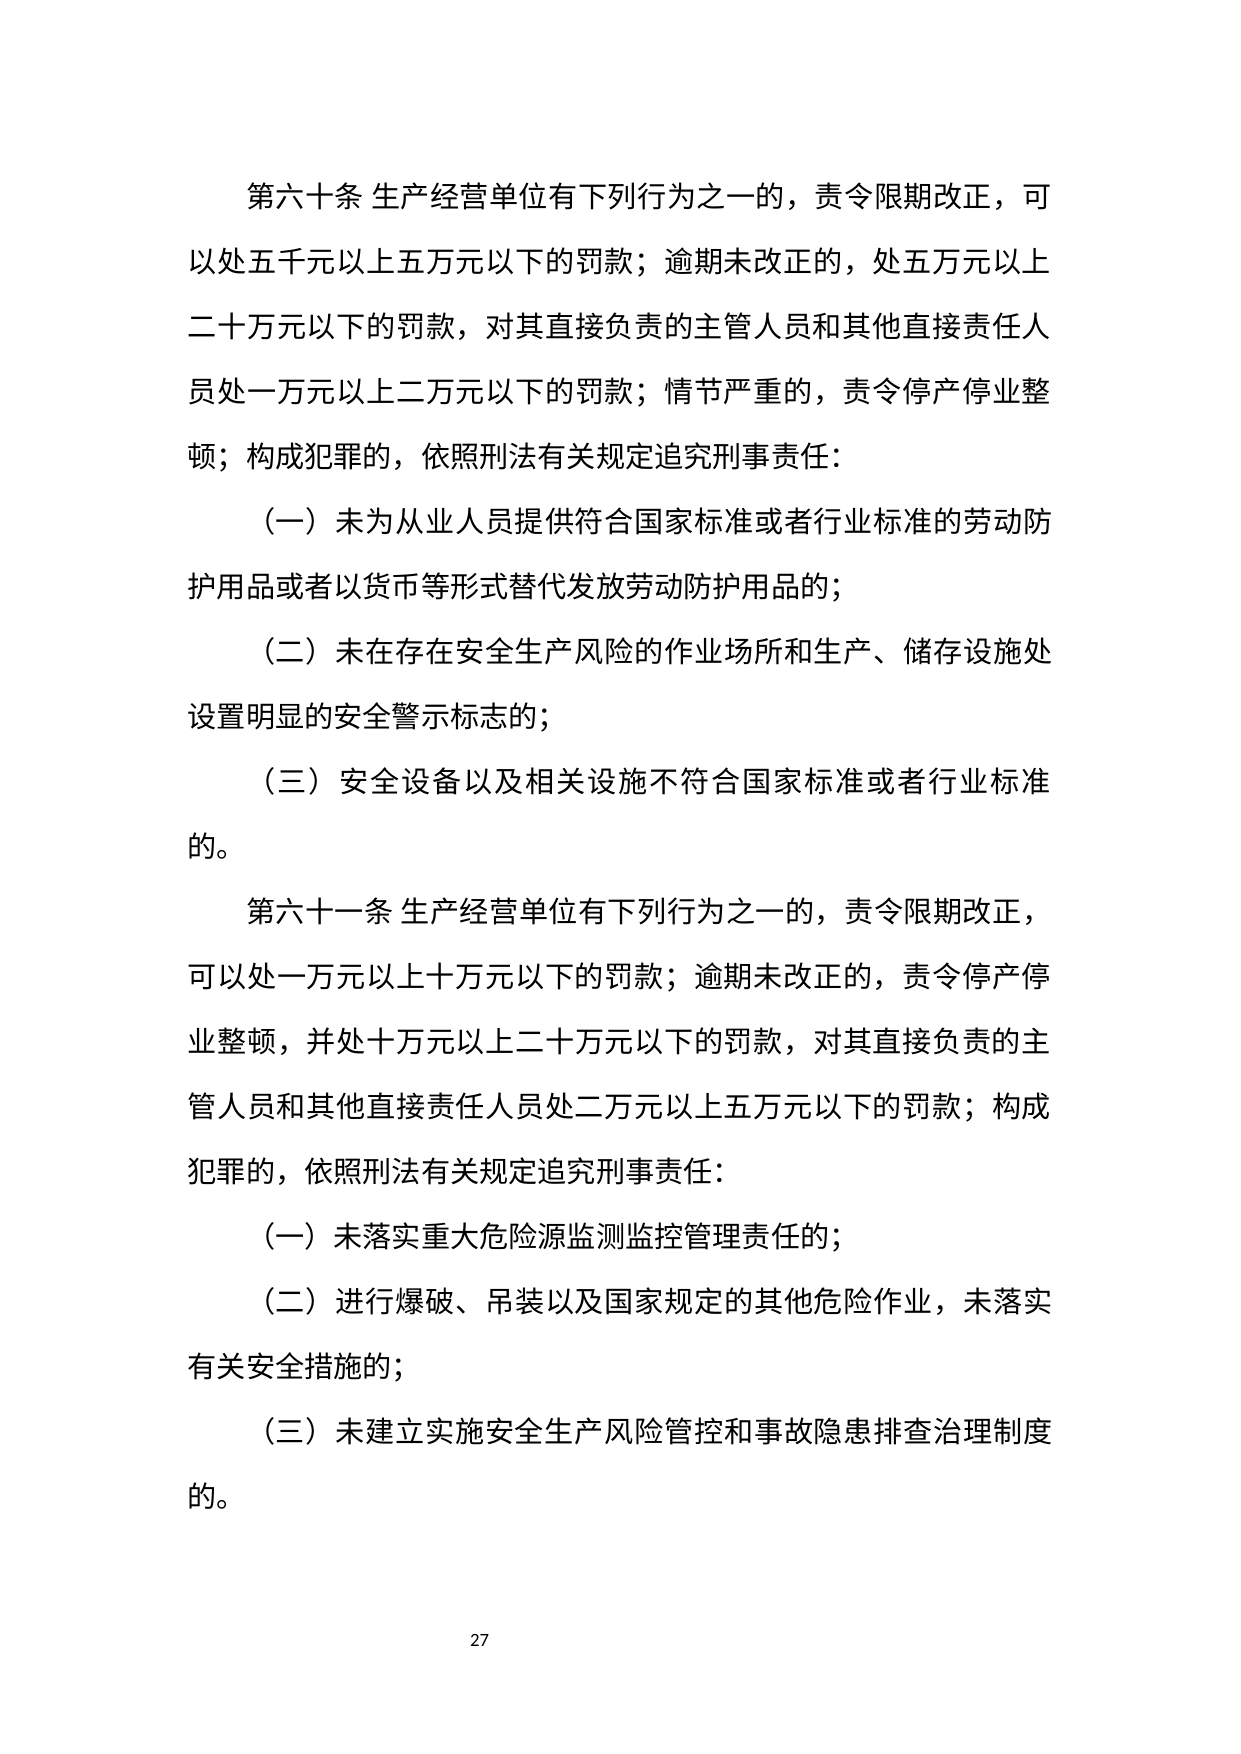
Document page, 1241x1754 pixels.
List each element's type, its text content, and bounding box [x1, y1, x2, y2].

text 第六十一条 生产经营单位有下列行为之一的，责令限期改正，可以处一万元以上十万元以下的罚款；逾期未改正的，责令停产停业整顿，并处十万元以上二十万元以下的罚款，对其直接负责的主管人员和其他直接责任人员处二万元以上五万元以下的罚款；构成犯罪的，依照刑法有关规定追究刑事责任： [187, 877, 1053, 1202]
text （二）进行爆破、吊装以及国家规定的其他危险作业，未落实有关安全措施的； [187, 1267, 1053, 1397]
text （一）未为从业人员提供符合国家标准或者行业标准的劳动防护用品或者以货币等形式替代发放劳动防护用品的； [187, 487, 1053, 617]
text （三）安全设备以及相关设施不符合国家标准或者行业标准的。 [187, 747, 1053, 877]
text （一）未落实重大危险源监测监控管理责任的； [187, 1202, 1053, 1267]
text 第六十条 生产经营单位有下列行为之一的，责令限期改正，可以处五千元以上五万元以下的罚款；逾期未改正的，处五万元以上二十万元以下的罚款，对其直接负责的主管人员和其他直接责任人员处一万元以上二万元以下的罚款；情节严重的，责令停产停业整顿；构成犯罪的，依照刑法有关规定追究刑事责任： [187, 162, 1053, 487]
text （三）未建立实施安全生产风险管控和事故隐患排查治理制度的。 [187, 1397, 1053, 1527]
text （二）未在存在安全生产风险的作业场所和生产、储存设施处设置明显的安全警示标志的； [187, 617, 1053, 747]
